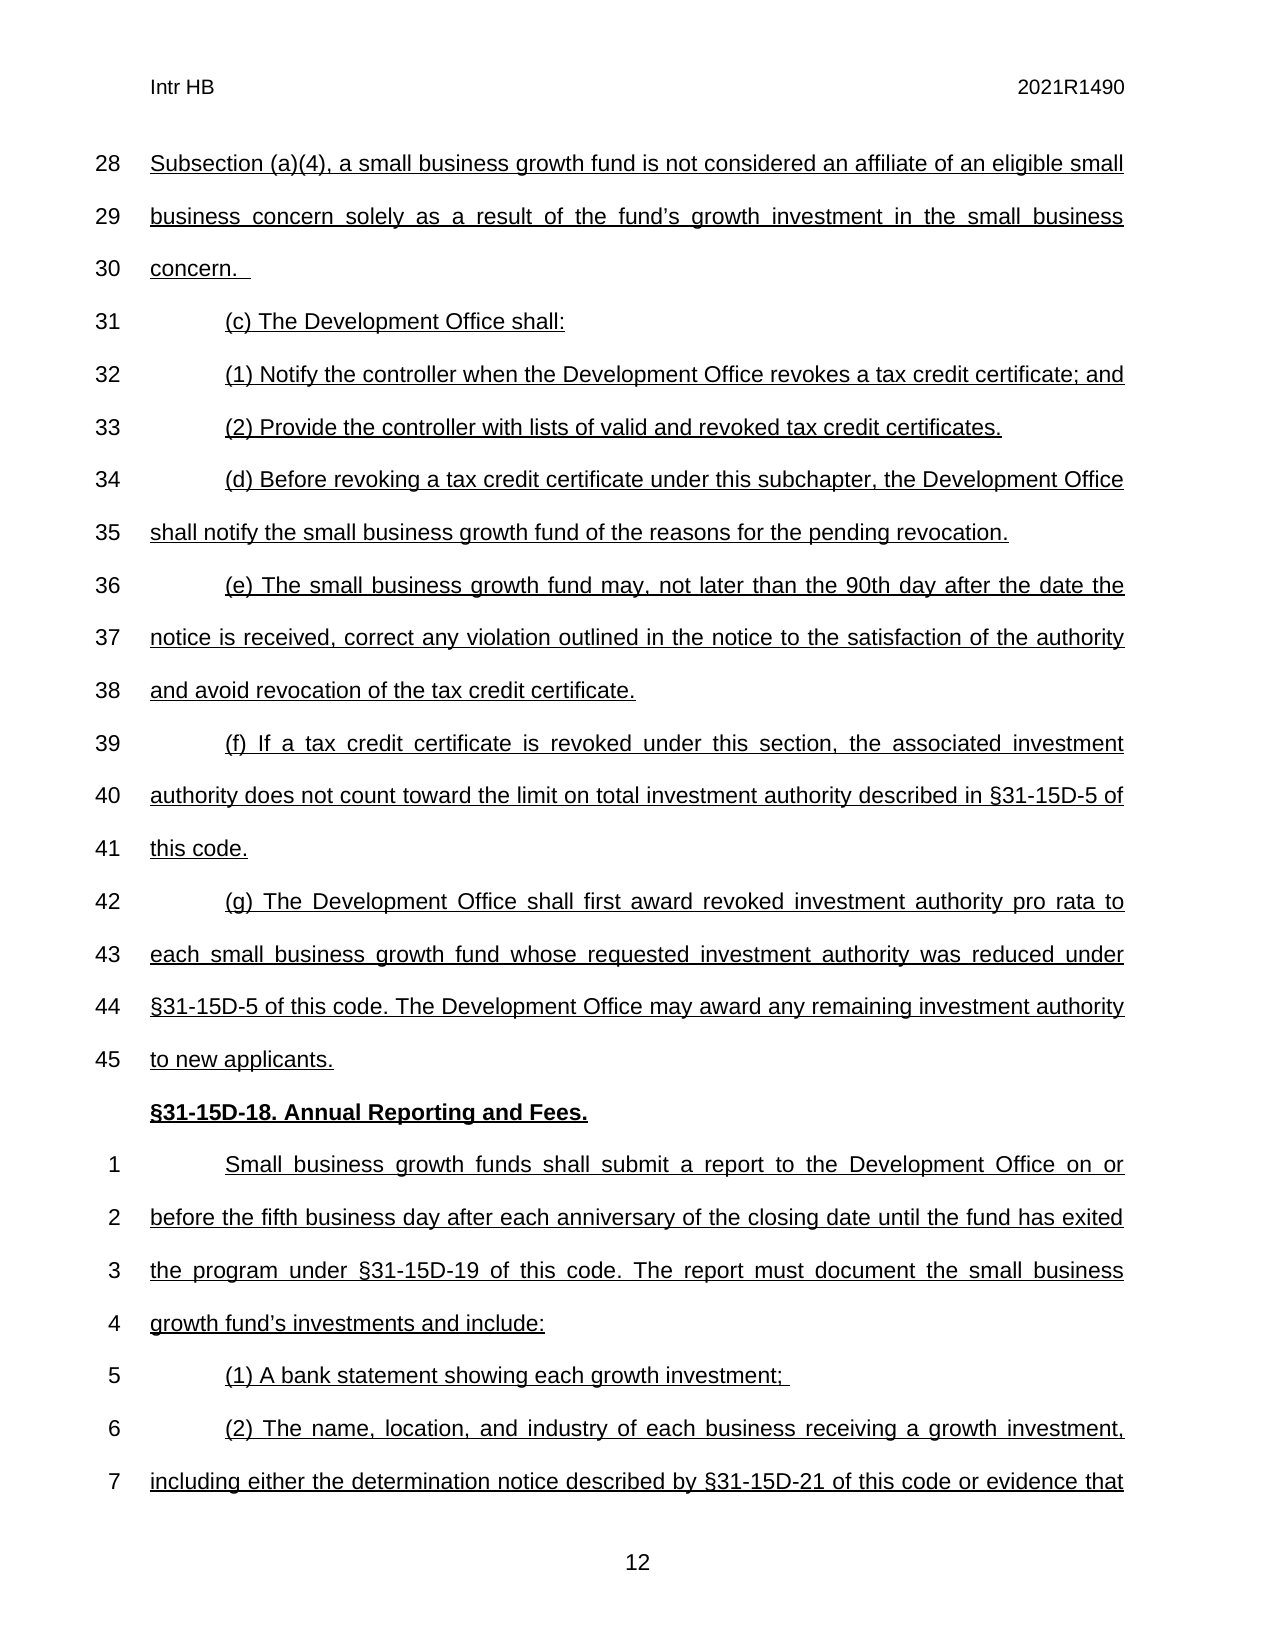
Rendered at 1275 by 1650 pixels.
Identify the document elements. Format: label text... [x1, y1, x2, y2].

text (g) The Development Office shall first award revoked investment authority pro rata to each small business growth fund whose requested investment authority was reduced under §31-15D-5 of this code. The Development Office may award any remaining investment authority to new applicants. [150, 888, 1125, 1016]
text (e) The small business growth fund may, not later than the 90th day after the date the notice is received, correct any violation outlined in the notice to the satisfaction of the authority and avoid revocation of the tax credit certificate. [150, 648, 1125, 703]
subtitle §31-15D-18. Annual Reporting and Fees. [150, 1099, 1125, 1125]
text (f) If a tax credit certificate is revoked under this section, the associated investment authority does not count toward the limit on total investment authority described in §31-15D-5 of this code. [150, 730, 1125, 862]
text (c) The Development Office shall: [150, 308, 1125, 334]
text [150, 150, 1125, 282]
text (1) A bank statement showing each growth investment; [150, 1362, 1125, 1389]
text Small business growth funds shall submit a report to the Development Office on or before the fifth business day after each anniversary of the closing date until the fund has exited the program under §31-15D-19 of this code. The report must document the small business growth fund’s investments and include: [150, 1151, 1125, 1336]
text (g) The Development Office shall first award revoked investment authority pro rata to each small business growth fund whose requested investment authority was reduced under §31-15D-5 of this code. The Development Office may award any remaining investment authority to new applicants. [150, 1017, 1125, 1072]
text (e) The small business growth fund may, not later than the 90th day after the date the notice is received, correct any violation outlined in the notice to the satisfaction of the authority and avoid revocation of the tax credit certificate. [150, 572, 1125, 647]
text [150, 1415, 1125, 1494]
text (d) Before revoking a tax credit certificate under this subchapter, the Development Office shall notify the small business growth fund of the reasons for the pending revocation. [150, 466, 1125, 545]
text (2) Provide the controller with lists of valid and revoked tax credit certificates. [150, 413, 1125, 440]
text (1) Notify the controller when the Development Office revokes a tax credit certificate; and [150, 361, 1125, 387]
